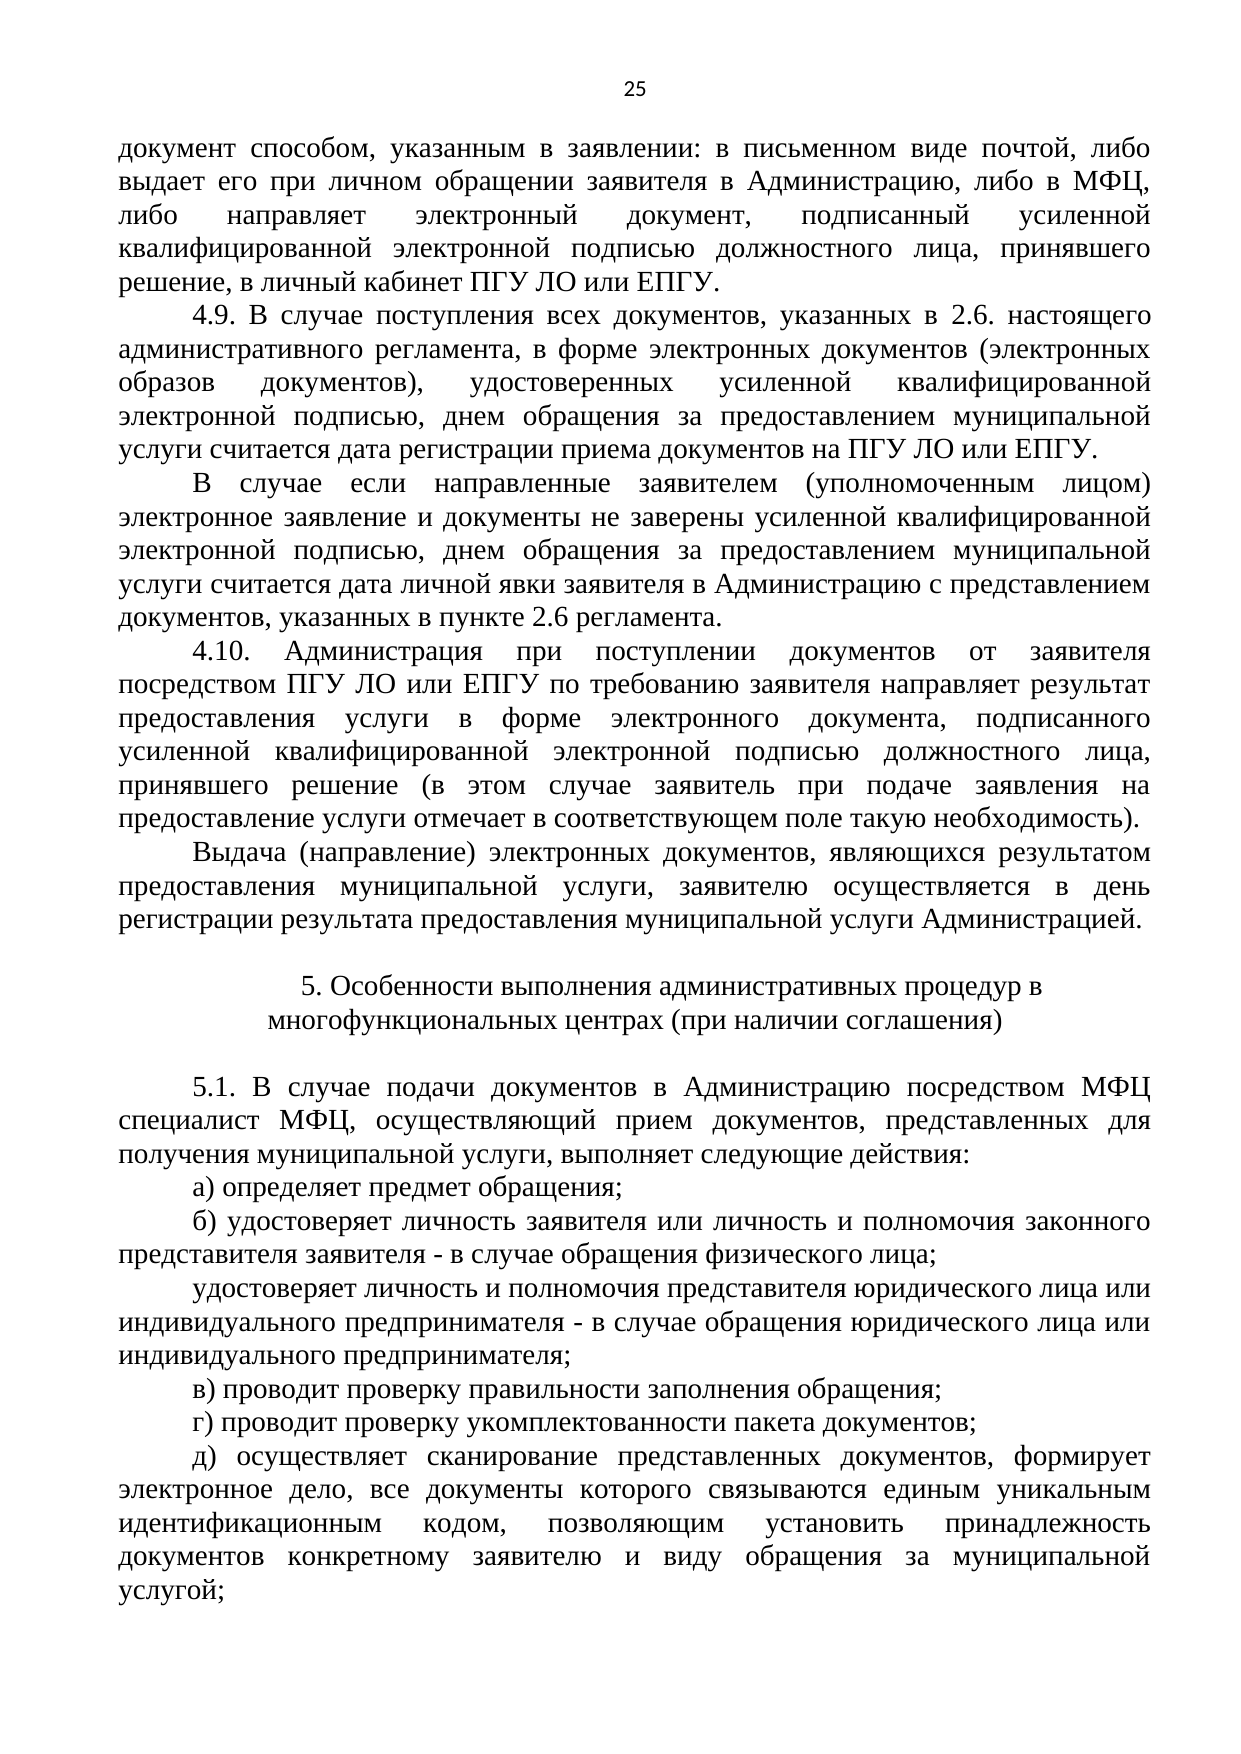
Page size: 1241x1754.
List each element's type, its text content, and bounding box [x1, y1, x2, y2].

text г) проводит проверку укомплектованности пакета документов; [118, 1404, 1152, 1438]
text 4.9. В случае поступления всех документов, указанных в 2.6. настоящего административного регламента, в форме электронных документов (электронных образов документов), удостоверенных усиленной квалифицированной электронной подписью, днем обращения за предоставлением муниципальной услуги считается дата регистрации приема документов на ПГУ ЛО или ЕПГУ. [118, 297, 1152, 465]
text д) осуществляет сканирование представленных документов, формирует электронное дело, все документы которого связываются единым уникальным идентификационным кодом, позволяющим установить принадлежность документов конкретному заявителю и виду обращения за муниципальной услугой; [118, 1438, 1152, 1606]
text в) проводит проверку правильности заполнения обращения; [118, 1371, 1152, 1404]
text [118, 130, 1152, 297]
text 5. Особенности выполнения административных процедур в многофункциональных центрах (при наличии соглашения) [118, 968, 1152, 1035]
text В случае если направленные заявителем (уполномоченным лицом) электронное заявление и документы не заверены усиленной квалифицированной электронной подписью, днем обращения за предоставлением муниципальной услуги считается дата личной явки заявителя в Администрацию с представлением документов, указанных в пункте 2.6 регламента. [118, 465, 1152, 633]
text удостоверяет личность и полномочия представителя юридического лица или индивидуального предпринимателя - в случае обращения юридического лица или индивидуального предпринимателя; [118, 1270, 1152, 1371]
text б) удостоверяет личность заявителя или личность и полномочия законного представителя заявителя - в случае обращения физического лица; [118, 1203, 1152, 1270]
text 4.10. Администрация при поступлении документов от заявителя посредством ПГУ ЛО или ЕПГУ по требованию заявителя направляет результат предоставления услуги в форме электронного документа, подписанного усиленной квалифицированной электронной подписью должностного лица, принявшего решение (в этом случае заявитель при подаче заявления на предоставление услуги отмечает в соответствующем поле такую необходимость). [118, 633, 1152, 834]
text 5.1. В случае подачи документов в Администрацию посредством МФЦ специалист МФЦ, осуществляющий прием документов, представленных для получения муниципальной услуги, выполняет следующие действия: [118, 1069, 1152, 1169]
text Выдача (направление) электронных документов, являющихся результатом предоставления муниципальной услуги, заявителю осуществляется в день регистрации результата предоставления муниципальной услуги Администрацией. [118, 834, 1152, 935]
text а) определяет предмет обращения; [118, 1169, 1152, 1203]
